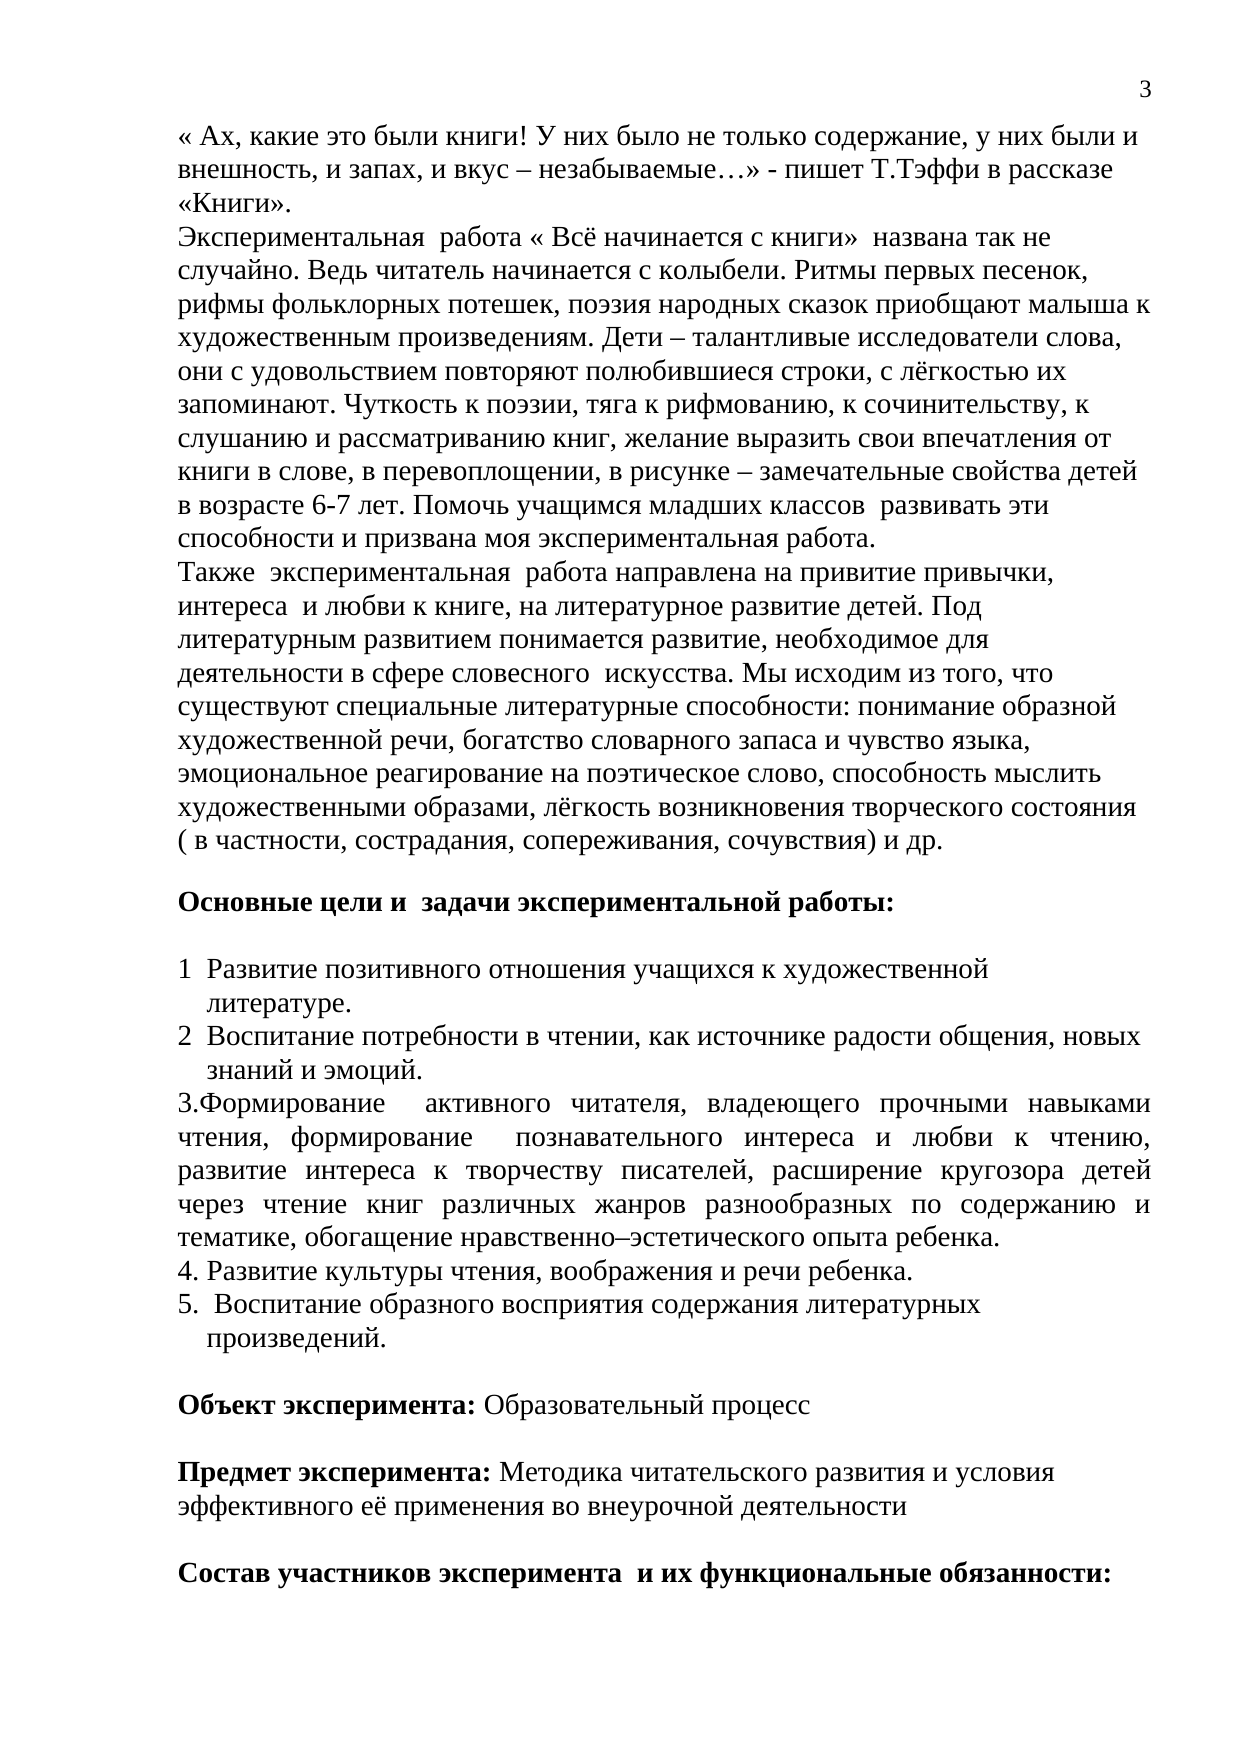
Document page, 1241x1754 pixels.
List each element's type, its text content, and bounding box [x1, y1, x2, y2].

text Экспериментальная работа « Всё начинается с книги» названа так не случайно. Ведь читатель начинается с колыбели. Ритмы первых песенок, рифмы фольклорных потешек, поэзия народных сказок приобщают малыша к художественным произведениям. Дети – талантливые исследователи слова, они с удовольствием повторяют полюбившиеся строки, с лёгкостью их запоминают. Чуткость к поэзии, тяга к рифмованию, к сочинительству, к слушанию и рассматриванию книг, желание выразить свои впечатления от книги в слове, в перевоплощении, в рисунке – замечательные свойства детей в возрасте 6-7 лет. Помочь учащимся младших классов развивать эти способности и призвана моя экспериментальная работа. [177, 219, 1152, 554]
text Основные цели и задачи экспериментальной работы: [177, 884, 1152, 918]
text 3.Формирование активного читателя, владеющего прочными навыками чтения, формирование познавательного интереса и любви к чтению, развитие интереса к творчеству писателей, расширение кругозора детей через чтение книг различных жанров разнообразных по содержанию и тематике, обогащение нравственно–эстетического опыта ребенка. [177, 1085, 1152, 1253]
text Также экспериментальная работа направлена на привитие привычки, интереса и любви к книге, на литературное развитие детей. Под литературным развитием понимается развитие, необходимое для деятельности в сфере словесного искусства. Мы исходим из того, что существуют специальные литературные способности: понимание образной художественной речи, богатство словарного запаса и чувство языка, эмоциональное реагирование на поэтическое слово, способность мыслить художественными образами, лёгкость возникновения творческого состояния ( в частности, сострадания, сопереживания, сочувствия) и др. [177, 554, 1152, 856]
text 1 Развитие позитивного отношения учащихся к художественной [177, 951, 1152, 985]
text « Ах, какие это были книги! У них было не только содержание, у них были и внешность, и запах, и вкус – незабываемые…» - пишет Т.Тэффи в рассказе «Книги». [177, 118, 1152, 219]
text знаний и эмоций. [177, 1052, 1152, 1085]
text 4. Развитие культуры чтения, воображения и речи ребенка. [177, 1253, 1152, 1287]
text Объект эксперимента: Образовательный процесс [177, 1387, 1152, 1421]
text Предмет эксперимента: Методика читательского развития и условия эффективного её применения во внеурочной деятельности [177, 1454, 1152, 1521]
text произведений. [177, 1320, 1152, 1354]
text литературе. [177, 985, 1152, 1018]
text 2 Воспитание потребности в чтении, как источнике радости общения, новых [177, 1018, 1152, 1052]
text 5. Воспитание образного восприятия содержания литературных [177, 1287, 1152, 1320]
text Состав участников эксперимента и их функциональные обязанности: [177, 1555, 1152, 1588]
